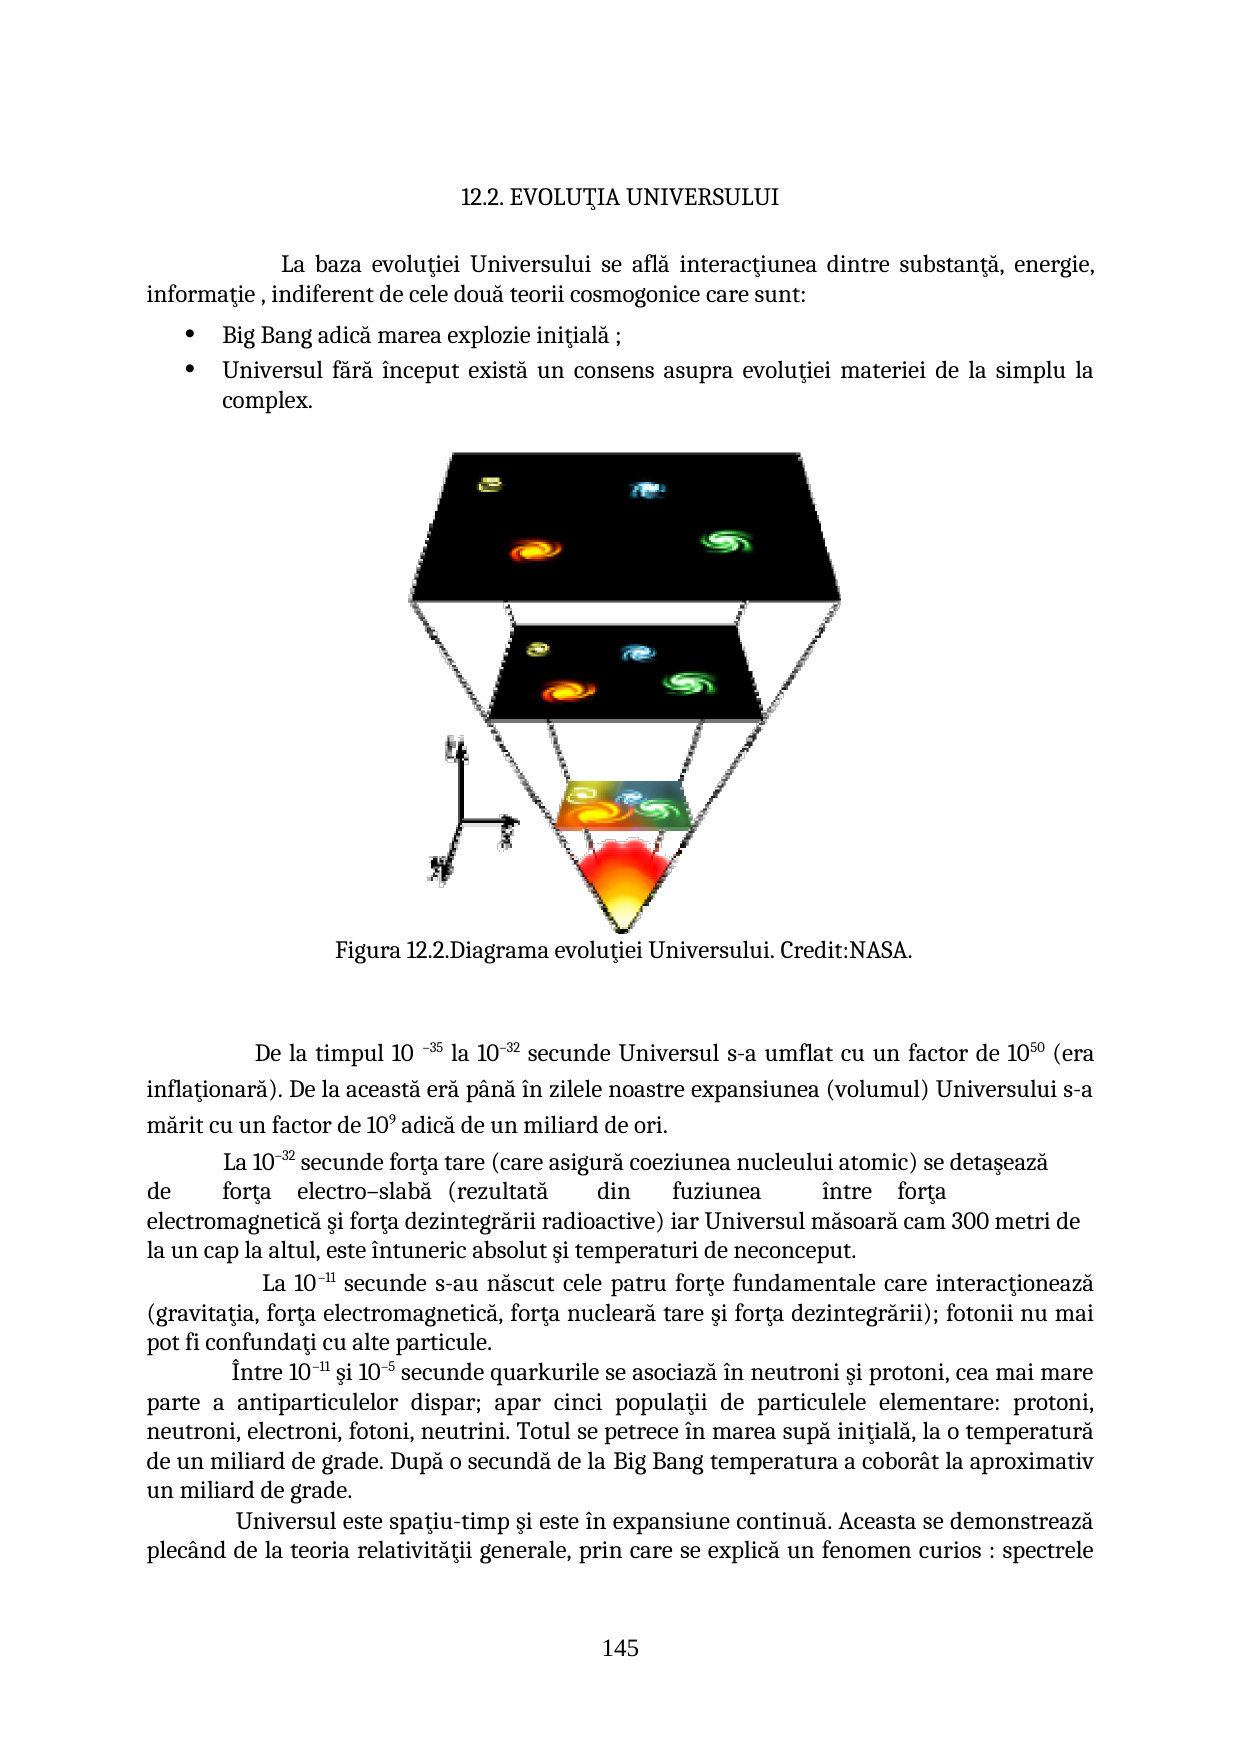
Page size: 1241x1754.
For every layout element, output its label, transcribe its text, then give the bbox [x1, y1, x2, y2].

text 12.2. EVOLUŢIA UNIVERSULUI [153, 183, 1087, 212]
text La baza evoluţiei Universului se află interacţiunea dintre substanţă, energie, informaţie , indiferent de cele două teorii cosmogonice care sunt: [146, 250, 1095, 308]
picture [407, 452, 841, 934]
text Figura 12.2.Diagrama evoluţiei Universului. Credit:NASA. [277, 936, 971, 964]
text Între 10–11 şi 10–5 secunde quarkurile se asociază în neutroni şi protoni, cea mai mare parte a antiparticulelor dispar; apar cinci populaţii de particulele elementare: protoni, neutroni, electroni, fotoni, neutrini. Totul se petrece în marea supă iniţială, la o temperatură de un miliard de grade. După o secundă de la Big Bang temperatura a coborât la aproximativ un miliard de grade. [146, 1358, 1095, 1505]
text La 10–11 secunde s-au născut cele patru forţe fundamentale care interacţionează (gravitaţia, forţa electromagnetică, forţa nucleară tare şi forţa dezintegrării); fotonii nu mai pot fi confundaţi cu alte particule. [146, 1269, 1095, 1357]
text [146, 1507, 1095, 1565]
text De la timpul 10 –35 la 10–32 secunde Universul s-a umflat cu un factor de 1050 (era inflaţionară). De la această eră până în zilele noastre expansiunea (volumul) Universului s-a mărit cu un factor de 109 adică de un miliard de ori. [146, 1039, 1095, 1140]
list Big Bang adică marea explozie iniţială ; [184, 316, 1095, 350]
text La 10–32 secunde forţa tare (care asigură coeziunea nucleului atomic) se detaşează de forţa electro–slabă (rezultată din fuziunea între forţa electromagnetică şi forţa dezintegrării radioactive) iar Universul măsoară cam 300 metri de la un cap la altul, este întuneric absolut şi temperaturi de neconceput. [146, 1148, 1095, 1265]
list Universul fără început există un consens asupra evoluţiei materiei de la simplu la complex. [184, 351, 1095, 415]
